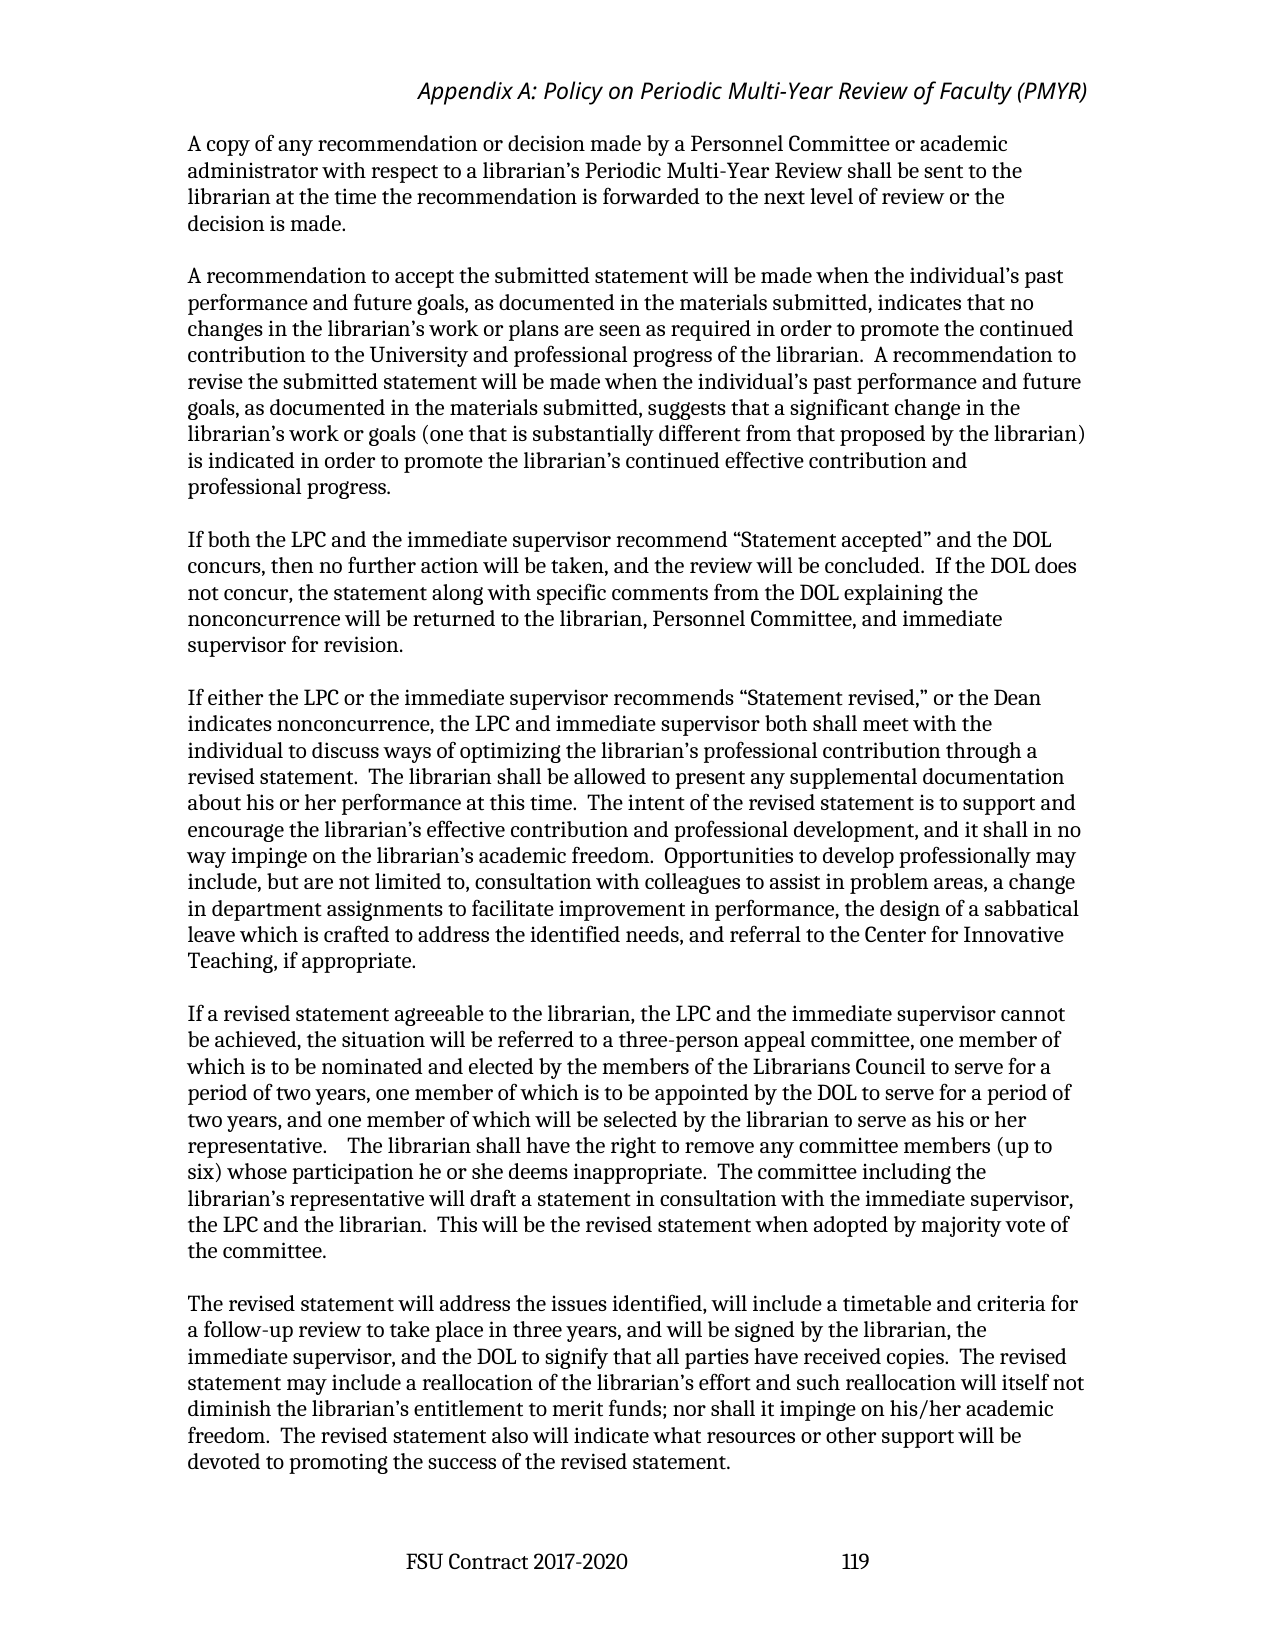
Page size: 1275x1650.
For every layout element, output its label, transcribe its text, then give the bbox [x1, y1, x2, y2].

text The revised statement will address the issues identified, will include a timetable and criteria for a follow-up review to take place in three years, and will be signed by the librarian, the immediate supervisor, and the DOL to signify that all parties have received copies. The revised statement may include a reallocation of the librarian’s effort and such reallocation will itself not diminish the librarian’s entitlement to merit funds; nor shall it impinge on his/her academic freedom. The revised statement also will indicate what resources or other support will be devoted to promoting the success of the revised statement. [187, 1291, 1087, 1475]
text If either the LPC or the immediate supervisor recommends “Statement revised,” or the Dean indicates nonconcurrence, the LPC and immediate supervisor both shall meet with the individual to discuss ways of optimizing the librarian’s professional contribution through a revised statement. The librarian shall be allowed to present any supplemental documentation about his or her performance at this time. The intent of the revised statement is to support and encourage the librarian’s effective contribution and professional development, and it shall in no way impinge on the librarian’s academic freedom. Opportunities to develop professionally may include, but are not limited to, consultation with colleagues to assist in problem areas, a change in department assignments to facilitate improvement in performance, the design of a sabbatical leave which is crafted to address the identified needs, and referral to the Center for Innovative Teaching, if appropriate. [187, 685, 1087, 974]
text If a revised statement agreeable to the librarian, the LPC and the immediate supervisor cannot be achieved, the situation will be referred to a three-person appeal committee, one member of which is to be nominated and elected by the members of the Librarians Council to serve for a period of two years, one member of which is to be appointed by the DOL to serve for a period of two years, and one member of which will be selected by the librarian to serve as his or her representative. The librarian shall have the right to remove any committee members (up to six) whose participation he or she deems inappropriate. The committee including the librarian’s representative will draft a statement in consultation with the immediate supervisor, the LPC and the librarian. This will be the revised statement when adopted by majority vote of the committee. [187, 1001, 1087, 1264]
text A recommendation to accept the submitted statement will be made when the individual’s past performance and future goals, as documented in the materials submitted, indicates that no changes in the librarian’s work or plans are seen as required in order to promote the continued contribution to the University and professional progress of the librarian. A recommendation to revise the submitted statement will be made when the individual’s past performance and future goals, as documented in the materials submitted, suggests that a significant change in the librarian’s work or goals (one that is substantially different from that proposed by the librarian) is indicated in order to promote the librarian’s continued effective contribution and professional progress. [187, 263, 1087, 500]
text A copy of any recommendation or decision made by a Personnel Committee or academic administrator with respect to a librarian’s Periodic Multi-Year Review shall be sent to the librarian at the time the recommendation is forwarded to the next level of review or the decision is made. [187, 131, 1087, 237]
text If both the LPC and the immediate supervisor recommend “Statement accepted” and the DOL concurs, then no further action will be taken, and the review will be concluded. If the DOL does not concur, the statement along with specific comments from the DOL explaining the nonconcurrence will be returned to the librarian, Personnel Committee, and immediate supervisor for revision. [187, 527, 1087, 658]
